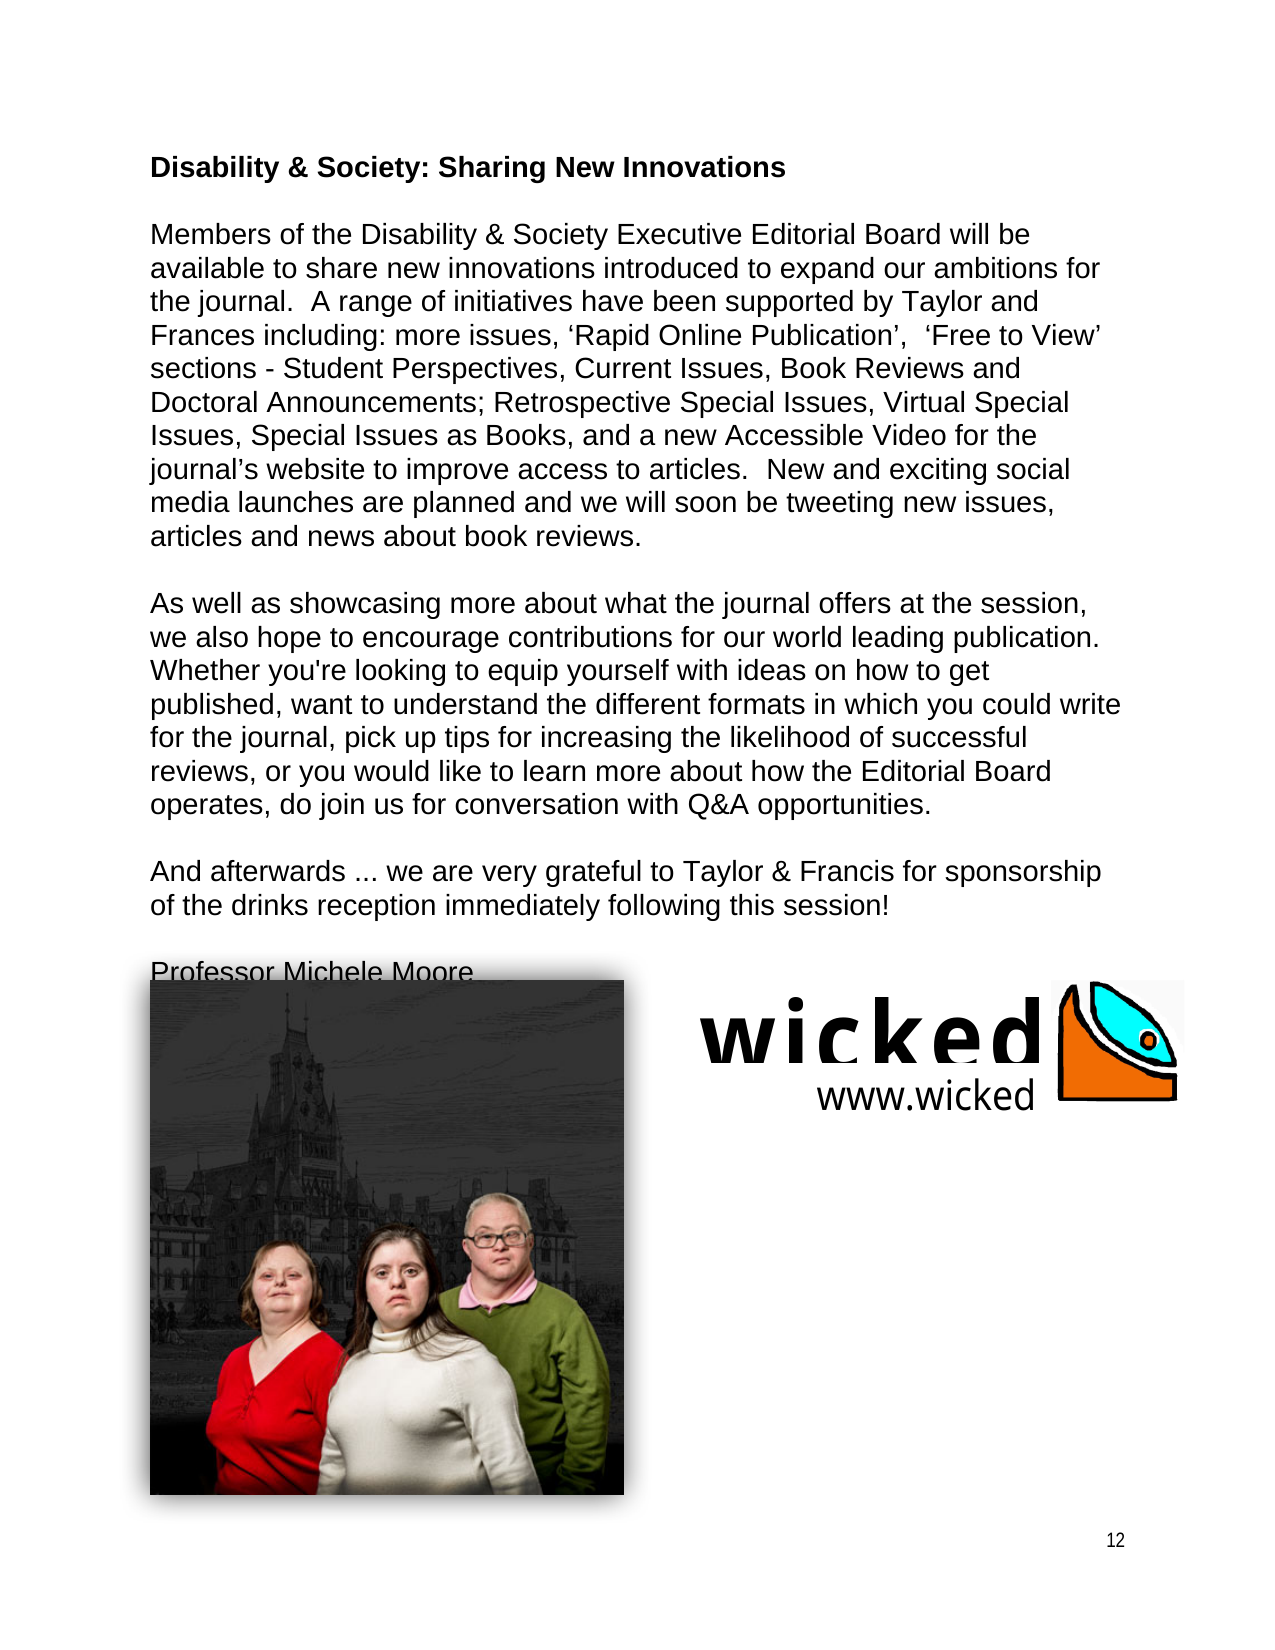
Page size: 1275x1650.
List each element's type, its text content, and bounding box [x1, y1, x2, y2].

text Professor Michele Moore [150, 955, 1125, 988]
picture [150, 980, 624, 1495]
text Editor, Disability & Society [644, 988, 1051, 1022]
picture [1051, 975, 1194, 1104]
text Members of the Disability & Society Executive Editorial Board will be available to share new innovations introduced to expand our ambitions for the journal. A range of initiatives have been supported by Taylor and Frances including: more issues, ‘Rapid Online Publication’, ‘Free to View’ sections - Student Perspectives, Current Issues, Book Reviews and Doctoral Announcements; Retrospective Special Issues, Virtual Special Issues, Special Issues as Books, and a new Accessible Video for the journal’s website to improve access to articles. New and exciting social media launches are planned and we will soon be tweeting new issues, articles and news about book reviews. [150, 217, 1125, 552]
text And afterwards ... we are very grateful to Taylor & Francis for sponsorship of the drinks reception immediately following this session! [150, 854, 1125, 921]
text As well as showcasing more about what the journal offers at the session, we also hope to encourage contributions for our world leading publication. Whether you're looking to equip yourself with ideas on how to get published, want to understand the different formats in which you could write for the journal, pick up tips for increasing the likelihood of successful reviews, or you would like to learn more about how the Editorial Board operates, do join us for conversation with Q&A opportunities. [150, 586, 1125, 821]
text Disability & Society: Sharing New Innovations [150, 150, 1125, 183]
text Henia Schwartz [365, 961, 638, 988]
